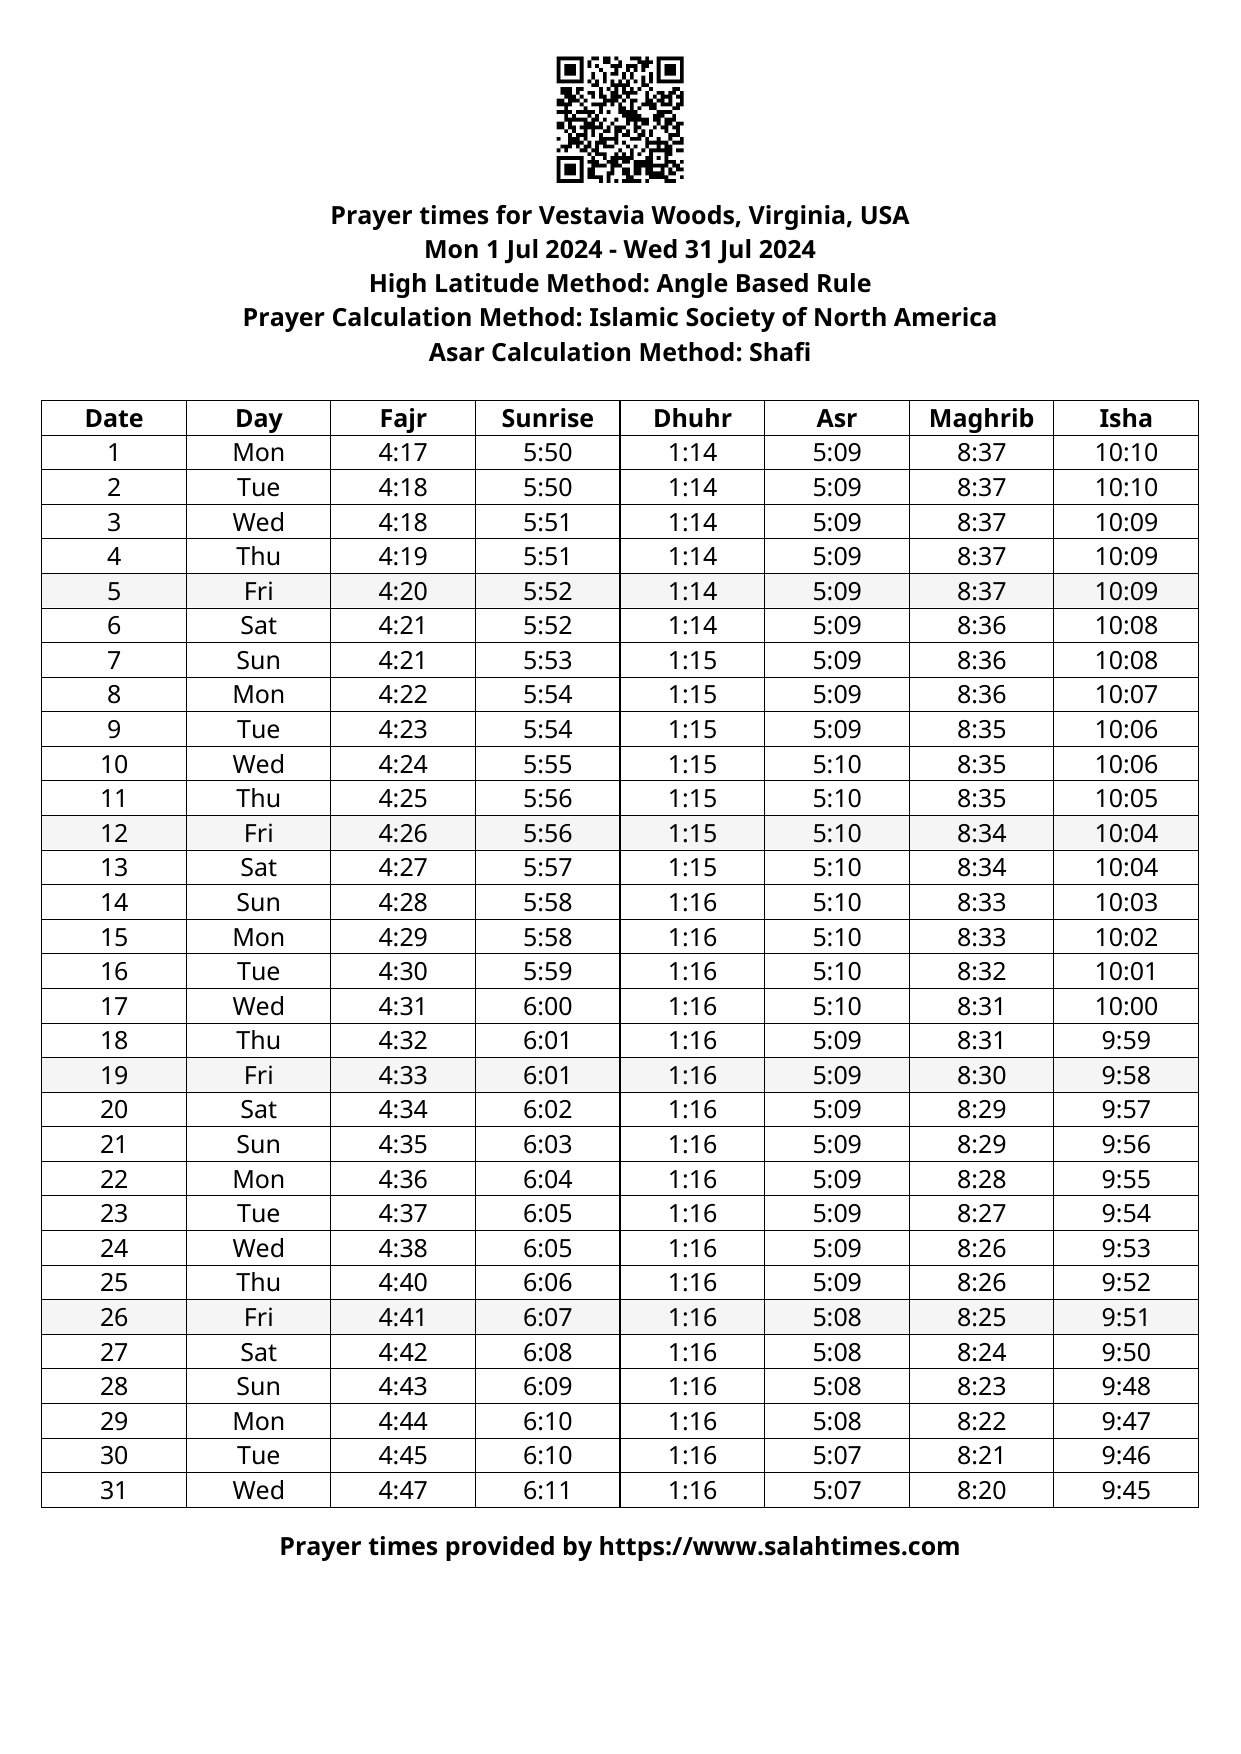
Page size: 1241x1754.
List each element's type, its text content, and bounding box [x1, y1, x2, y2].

table_cell 5:09 [765, 1127, 909, 1161]
table_cell 5:55 [476, 747, 619, 780]
table_cell 4:37 [331, 1196, 475, 1230]
table_cell 1:16 [621, 1335, 764, 1368]
table_cell 9:58 [1054, 1058, 1198, 1092]
table_cell 5:09 [765, 436, 909, 469]
text Prayer times provided by https://www.salahtimes.com [42, 1528, 1198, 1563]
table_cell 6:07 [476, 1300, 619, 1334]
table_cell 4:35 [331, 1127, 475, 1161]
table_cell 6:01 [476, 1058, 619, 1092]
text Mon 1 Jul 2024 - Wed 31 Jul 2024 [42, 232, 1198, 266]
table_cell 4:31 [331, 989, 475, 1022]
table_cell 4:18 [331, 505, 475, 538]
table_cell 4:44 [331, 1404, 475, 1437]
table_cell 6:08 [476, 1335, 619, 1368]
table_cell 5:53 [476, 643, 619, 677]
table_cell 22 [42, 1162, 186, 1195]
table_cell 8:36 [910, 609, 1053, 642]
table_header Asr [765, 401, 909, 434]
table_cell 8:36 [910, 643, 1053, 677]
table_cell 4:26 [331, 816, 475, 849]
table_cell 5:07 [765, 1473, 909, 1507]
table_cell 1:16 [621, 920, 764, 953]
table_cell 8:37 [910, 539, 1053, 573]
table_cell 6:03 [476, 1127, 619, 1161]
table_cell Tue [187, 712, 330, 746]
table_cell 1:15 [621, 781, 764, 815]
table_cell 8:34 [910, 816, 1053, 849]
table_cell 4:20 [331, 574, 475, 607]
table_cell 5:50 [476, 436, 619, 469]
table_cell 4:42 [331, 1335, 475, 1368]
table_cell Thu [187, 781, 330, 815]
table_cell 5:08 [765, 1404, 909, 1437]
table_cell 10:04 [1054, 851, 1198, 884]
table_cell 4:38 [331, 1231, 475, 1264]
table_cell 10:09 [1054, 574, 1198, 607]
table_cell 29 [42, 1404, 186, 1437]
table_cell 1:15 [621, 643, 764, 677]
table_cell 1:15 [621, 747, 764, 780]
table_cell 31 [42, 1473, 186, 1507]
table_cell 9:48 [1054, 1369, 1198, 1403]
table_cell Mon [187, 920, 330, 953]
table_cell Wed [187, 1231, 330, 1264]
table_header Sunrise [476, 401, 619, 434]
table_cell 1:15 [621, 678, 764, 711]
table_cell 9:47 [1054, 1404, 1198, 1437]
table_cell 8:29 [910, 1127, 1053, 1161]
table_cell 1:16 [621, 1266, 764, 1299]
table_header Isha [1054, 401, 1198, 434]
table_cell 8:24 [910, 1335, 1053, 1368]
table_cell Thu [187, 1266, 330, 1299]
table_cell 1:16 [621, 1058, 764, 1092]
table_cell 27 [42, 1335, 186, 1368]
table_cell 4:30 [331, 954, 475, 988]
table_cell 10:05 [1054, 781, 1198, 815]
table_cell 1:14 [621, 436, 764, 469]
table_cell 1:16 [621, 1196, 764, 1230]
table_cell 1:16 [621, 1473, 764, 1507]
table_cell 12 [42, 816, 186, 849]
table_cell 8:26 [910, 1231, 1053, 1264]
table_cell 5:52 [476, 609, 619, 642]
table_cell 1 [42, 436, 186, 469]
table_cell 9:55 [1054, 1162, 1198, 1195]
table_cell 4 [42, 539, 186, 573]
table_cell 8:33 [910, 885, 1053, 919]
table_cell 4:40 [331, 1266, 475, 1299]
table_cell 10:08 [1054, 609, 1198, 642]
table_cell 5:10 [765, 989, 909, 1022]
table_cell 25 [42, 1266, 186, 1299]
table_cell Sat [187, 1335, 330, 1368]
table_cell 4:36 [331, 1162, 475, 1195]
table_cell Tue [187, 470, 330, 504]
table_cell 10:03 [1054, 885, 1198, 919]
table_cell 14 [42, 885, 186, 919]
table_cell 5:54 [476, 678, 619, 711]
table_cell Sun [187, 643, 330, 677]
table_cell 5:09 [765, 678, 909, 711]
table_cell 6:05 [476, 1196, 619, 1230]
table_cell 8:30 [910, 1058, 1053, 1092]
table_cell 5:08 [765, 1300, 909, 1334]
table_cell 4:22 [331, 678, 475, 711]
table_cell 5:08 [765, 1335, 909, 1368]
table_cell Sat [187, 609, 330, 642]
table_cell 4:45 [331, 1439, 475, 1472]
table_cell 6:02 [476, 1093, 619, 1126]
table_cell 10:06 [1054, 712, 1198, 746]
table_cell Wed [187, 505, 330, 538]
table_cell 5:09 [765, 1266, 909, 1299]
table_cell 6:11 [476, 1473, 619, 1507]
table_cell 5:58 [476, 885, 619, 919]
table_cell 1:16 [621, 1127, 764, 1161]
table_cell 5:09 [765, 1093, 909, 1126]
table_cell 5:09 [765, 1231, 909, 1264]
table_cell Mon [187, 1162, 330, 1195]
table_cell Fri [187, 816, 330, 849]
table_cell 10:07 [1054, 678, 1198, 711]
table_cell Tue [187, 954, 330, 988]
table_cell 4:23 [331, 712, 475, 746]
table_cell Tue [187, 1196, 330, 1230]
table_cell 9:54 [1054, 1196, 1198, 1230]
table_cell Sun [187, 1127, 330, 1161]
table_cell Sun [187, 1369, 330, 1403]
table_cell 5:07 [765, 1439, 909, 1472]
table_header Dhuhr [621, 401, 764, 434]
table_cell 8:28 [910, 1162, 1053, 1195]
table_cell 8:37 [910, 470, 1053, 504]
table_cell 5:10 [765, 851, 909, 884]
table_cell 6:05 [476, 1231, 619, 1264]
table_cell 1:16 [621, 1404, 764, 1437]
table_cell 4:34 [331, 1093, 475, 1126]
table_cell 9:50 [1054, 1335, 1198, 1368]
table_cell 5:56 [476, 816, 619, 849]
table_cell 23 [42, 1196, 186, 1230]
table_cell 4:33 [331, 1058, 475, 1092]
table_cell 5:10 [765, 885, 909, 919]
table_cell 5:08 [765, 1369, 909, 1403]
table_cell 9:59 [1054, 1024, 1198, 1057]
table_cell 10 [42, 747, 186, 780]
table_cell 8:20 [910, 1473, 1053, 1507]
table_cell 4:21 [331, 643, 475, 677]
table_cell 8:36 [910, 678, 1053, 711]
table_cell 8:33 [910, 920, 1053, 953]
table_cell Wed [187, 1473, 330, 1507]
table_cell 5:54 [476, 712, 619, 746]
table_cell 5:51 [476, 505, 619, 538]
table_cell 16 [42, 954, 186, 988]
table_cell 8:25 [910, 1300, 1053, 1334]
table_cell Sun [187, 885, 330, 919]
table_cell Mon [187, 678, 330, 711]
table_cell 5:10 [765, 954, 909, 988]
table_cell 6:01 [476, 1024, 619, 1057]
table_cell 1:16 [621, 1369, 764, 1403]
table_cell 8:35 [910, 712, 1053, 746]
table_cell 9:53 [1054, 1231, 1198, 1264]
table_cell 6:00 [476, 989, 619, 1022]
table_cell 8:32 [910, 954, 1053, 988]
picture [542, 41, 699, 198]
table_cell 5:10 [765, 781, 909, 815]
table_header Fajr [331, 401, 475, 434]
table_cell 5:09 [765, 1024, 909, 1057]
table_cell 5:52 [476, 574, 619, 607]
table_cell 9:45 [1054, 1473, 1198, 1507]
table_cell 30 [42, 1439, 186, 1472]
table_cell 7 [42, 643, 186, 677]
table_cell 5:09 [765, 1162, 909, 1195]
table_cell 6 [42, 609, 186, 642]
table_cell 10:09 [1054, 539, 1198, 573]
table_cell 4:24 [331, 747, 475, 780]
table_cell 28 [42, 1369, 186, 1403]
table_cell 10:06 [1054, 747, 1198, 780]
table_cell Fri [187, 1300, 330, 1334]
table_cell 5:10 [765, 747, 909, 780]
table_cell 4:27 [331, 851, 475, 884]
table_cell 8:31 [910, 989, 1053, 1022]
table_cell 8:21 [910, 1439, 1053, 1472]
table_cell 9:46 [1054, 1439, 1198, 1472]
table_cell 8 [42, 678, 186, 711]
table_cell 21 [42, 1127, 186, 1161]
table_cell 8:27 [910, 1196, 1053, 1230]
table_cell Mon [187, 1404, 330, 1437]
table_cell 1:16 [621, 1162, 764, 1195]
table_cell 8:37 [910, 574, 1053, 607]
table_cell 8:37 [910, 436, 1053, 469]
table_cell 18 [42, 1024, 186, 1057]
table_cell Thu [187, 539, 330, 573]
text High Latitude Method: Angle Based Rule [42, 266, 1198, 300]
table_cell 1:16 [621, 1300, 764, 1334]
table_cell 10:02 [1054, 920, 1198, 953]
table_cell 9:51 [1054, 1300, 1198, 1334]
table_cell 1:16 [621, 954, 764, 988]
table_cell 10:09 [1054, 505, 1198, 538]
table_cell 10:01 [1054, 954, 1198, 988]
table_cell Sat [187, 851, 330, 884]
table_cell 5:50 [476, 470, 619, 504]
table_cell 10:04 [1054, 816, 1198, 849]
table_cell 9 [42, 712, 186, 746]
table_cell 6:10 [476, 1439, 619, 1472]
table_cell Sat [187, 1093, 330, 1126]
table_cell 4:43 [331, 1369, 475, 1403]
table_cell 5:09 [765, 505, 909, 538]
table_cell 4:29 [331, 920, 475, 953]
table_cell 1:14 [621, 609, 764, 642]
table_cell 6:09 [476, 1369, 619, 1403]
table_cell 5:10 [765, 920, 909, 953]
table_cell 9:57 [1054, 1093, 1198, 1126]
table_cell 5:09 [765, 574, 909, 607]
text Asar Calculation Method: Shafi [42, 334, 1198, 368]
table_cell Thu [187, 1024, 330, 1057]
table_cell 11 [42, 781, 186, 815]
text Prayer times for Vestavia Woods, Virginia, USA [42, 198, 1198, 232]
table_cell 1:16 [621, 1231, 764, 1264]
table_cell 4:18 [331, 470, 475, 504]
table_cell 8:35 [910, 747, 1053, 780]
table_cell 1:14 [621, 574, 764, 607]
table_cell 4:47 [331, 1473, 475, 1507]
table_cell 26 [42, 1300, 186, 1334]
table_cell 5 [42, 574, 186, 607]
table_cell 8:37 [910, 505, 1053, 538]
table_cell 4:28 [331, 885, 475, 919]
table_cell 24 [42, 1231, 186, 1264]
table_cell 8:29 [910, 1093, 1053, 1126]
table_cell 5:59 [476, 954, 619, 988]
table_cell 5:57 [476, 851, 619, 884]
table_cell Mon [187, 436, 330, 469]
table_cell 8:34 [910, 851, 1053, 884]
table_header Maghrib [910, 401, 1053, 434]
table_cell 4:25 [331, 781, 475, 815]
table_cell 8:22 [910, 1404, 1053, 1437]
table_cell 8:31 [910, 1024, 1053, 1057]
table_cell 1:16 [621, 1024, 764, 1057]
table_cell 9:56 [1054, 1127, 1198, 1161]
table_cell 5:51 [476, 539, 619, 573]
table_cell 1:15 [621, 851, 764, 884]
table_cell Wed [187, 747, 330, 780]
table_cell 20 [42, 1093, 186, 1126]
table_cell 6:10 [476, 1404, 619, 1437]
table_cell 15 [42, 920, 186, 953]
table_cell 5:09 [765, 643, 909, 677]
table_cell 6:04 [476, 1162, 619, 1195]
table_cell 13 [42, 851, 186, 884]
table_cell 10:10 [1054, 470, 1198, 504]
table_cell 10:08 [1054, 643, 1198, 677]
table_cell 10:00 [1054, 989, 1198, 1022]
table_cell 9:52 [1054, 1266, 1198, 1299]
table_cell 3 [42, 505, 186, 538]
table_cell 1:16 [621, 1439, 764, 1472]
table_cell 1:14 [621, 470, 764, 504]
table_cell 5:09 [765, 1196, 909, 1230]
table_cell Fri [187, 574, 330, 607]
table_cell 5:09 [765, 1058, 909, 1092]
table_header Date [42, 401, 186, 434]
table_cell 1:14 [621, 539, 764, 573]
table_cell 1:16 [621, 1093, 764, 1126]
table_cell 4:19 [331, 539, 475, 573]
table_cell 8:35 [910, 781, 1053, 815]
table_cell 5:09 [765, 539, 909, 573]
table_cell 4:17 [331, 436, 475, 469]
table_cell 19 [42, 1058, 186, 1092]
table_header Day [187, 401, 330, 434]
table_cell 1:15 [621, 816, 764, 849]
table_cell 5:10 [765, 816, 909, 849]
table_cell Wed [187, 989, 330, 1022]
table_cell 5:58 [476, 920, 619, 953]
table_cell 5:56 [476, 781, 619, 815]
table_cell Fri [187, 1058, 330, 1092]
table_cell 1:15 [621, 712, 764, 746]
table_cell 5:09 [765, 470, 909, 504]
table_cell 1:14 [621, 505, 764, 538]
table_cell 2 [42, 470, 186, 504]
table_cell 5:09 [765, 712, 909, 746]
table_cell 6:06 [476, 1266, 619, 1299]
table_cell 8:23 [910, 1369, 1053, 1403]
table_cell 5:09 [765, 609, 909, 642]
table_cell 1:16 [621, 989, 764, 1022]
table_cell Tue [187, 1439, 330, 1472]
table_cell 1:16 [621, 885, 764, 919]
table_cell 17 [42, 989, 186, 1022]
table_cell 8:26 [910, 1266, 1053, 1299]
table_cell 4:21 [331, 609, 475, 642]
table_cell 4:41 [331, 1300, 475, 1334]
table_cell 4:32 [331, 1024, 475, 1057]
text Prayer Calculation Method: Islamic Society of North America [42, 300, 1198, 334]
table_cell 10:10 [1054, 436, 1198, 469]
